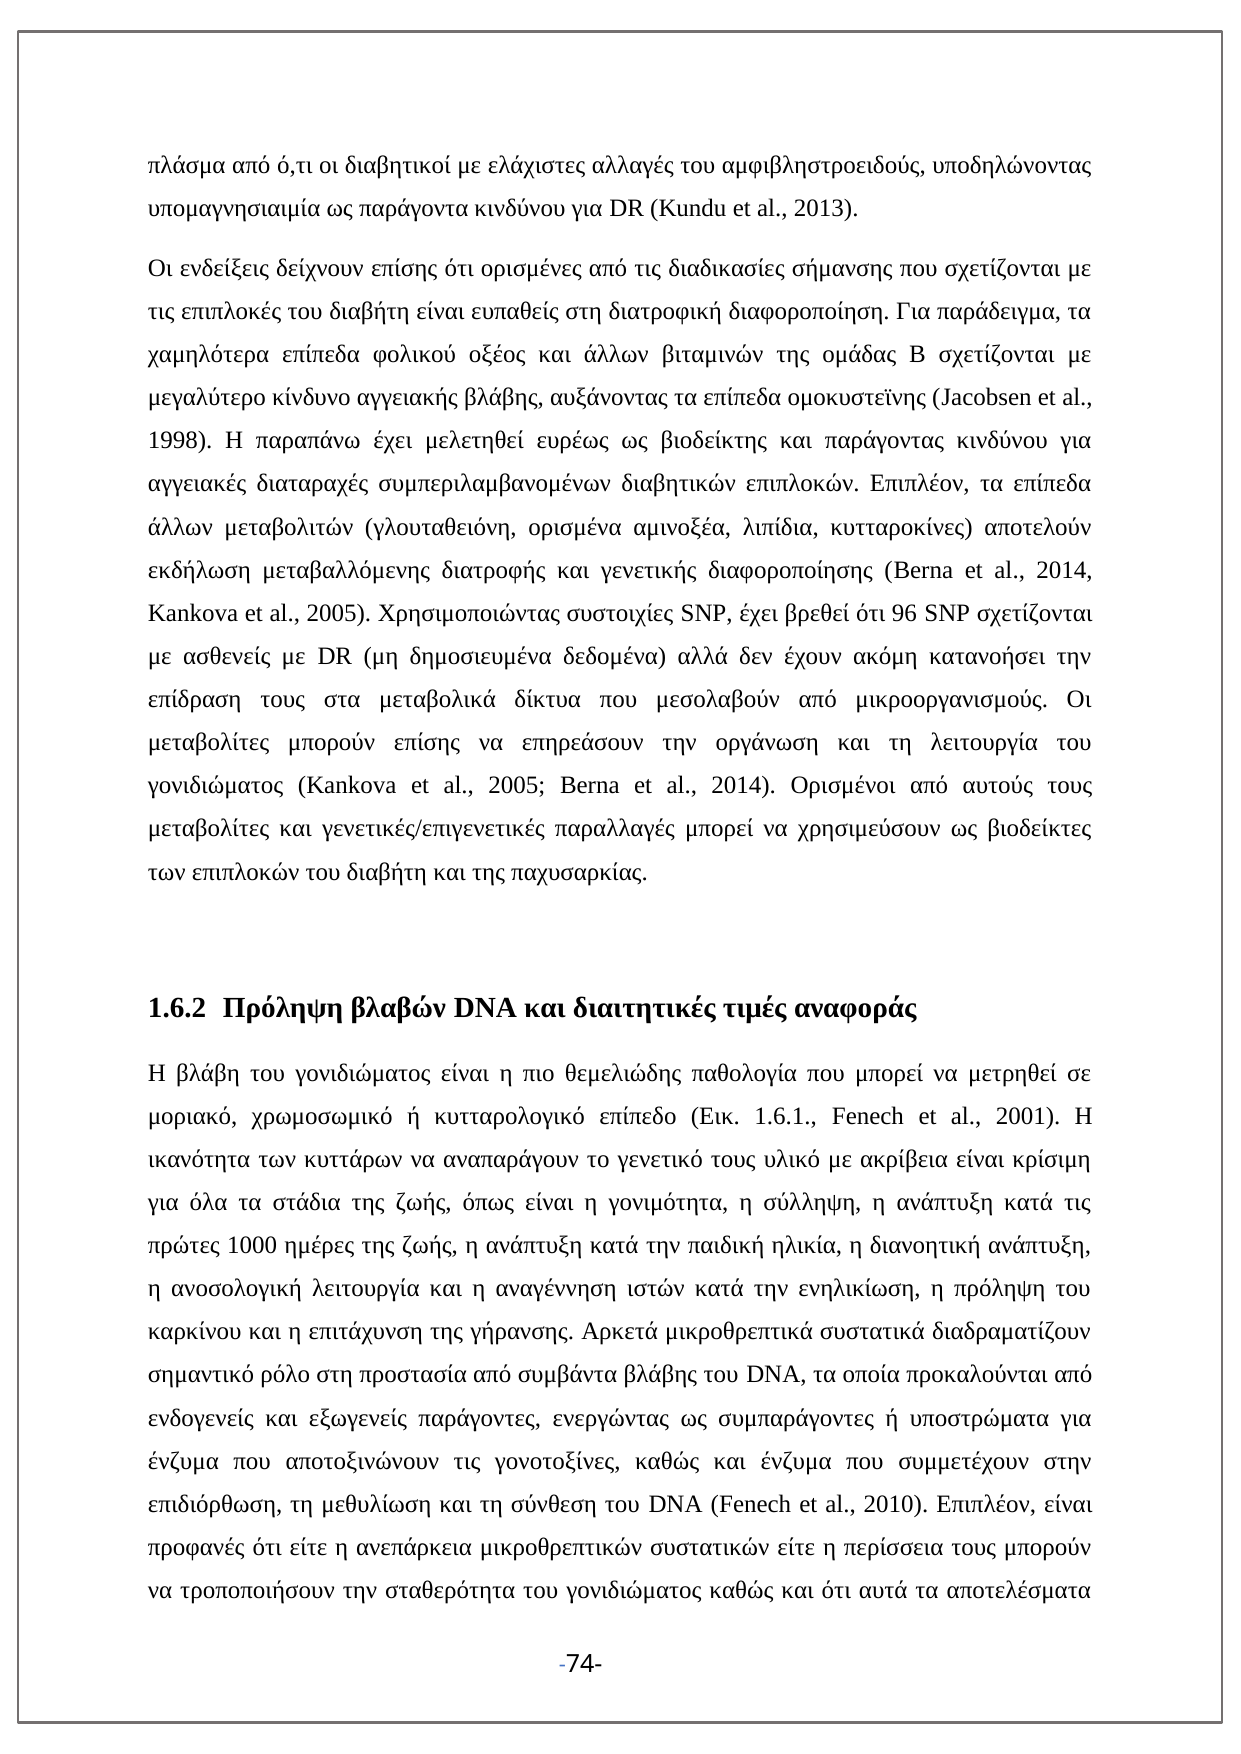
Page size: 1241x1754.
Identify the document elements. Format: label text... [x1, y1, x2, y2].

text Οι ενδείξεις δείχνουν επίσης ότι ορισμένες από τις διαδικασίες σήμανσης που σχετίζονται με τις επιπλοκές του διαβήτη είναι ευπαθείς στη διατροφική διαφοροποίηση. Για παράδειγμα, τα χαμηλότερα επίπεδα φολικού οξέος και άλλων βιταμινών της ομάδας Β σχετίζονται με μεγαλύτερο κίνδυνο αγγειακής βλάβης, αυξάνοντας τα επίπεδα ομοκυστεϊνης (Jacobsen et al., 1998). Η παραπάνω έχει μελετηθεί ευρέως ως βιοδείκτης και παράγοντας κινδύνου για αγγειακές διαταραχές συμπεριλαμβανομένων διαβητικών επιπλοκών. Επιπλέον, τα επίπεδα άλλων μεταβολιτών (γλουταθειόνη, ορισμένα αμινοξέα, λιπίδια, κυτταροκίνες) αποτελούν εκδήλωση μεταβαλλόμενης διατροφής και γενετικής διαφοροποίησης (Berna et al., 2014, Kankova et al., 2005). Χρησιμοποιώντας συστοιχίες SNP, έχει βρεθεί ότι 96 SNP σχετίζονται με ασθενείς με DR (μη δημοσιευμένα δεδομένα) αλλά δεν έχουν ακόμη κατανοήσει την επίδραση τους στα μεταβολικά δίκτυα που μεσολαβούν από μικροοργανισμούς. Οι μεταβολίτες μπορούν επίσης να επηρεάσουν την οργάνωση και τη λειτουργία του γονιδιώματος (Kankova et al., 2005; Berna et al., 2014). Ορισμένοι από αυτούς τους μεταβολίτες και γενετικές/επιγενετικές παραλλαγές μπορεί να χρησιμεύσουν ως βιοδείκτες των επιπλοκών του διαβήτη και της παχυσαρκίας. [148, 253, 1092, 885]
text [148, 150, 1092, 222]
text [148, 1058, 1092, 1604]
list Πρόληψη βλαβών DNA και διαιτητικές τιμές αναφοράς [148, 991, 1092, 1024]
